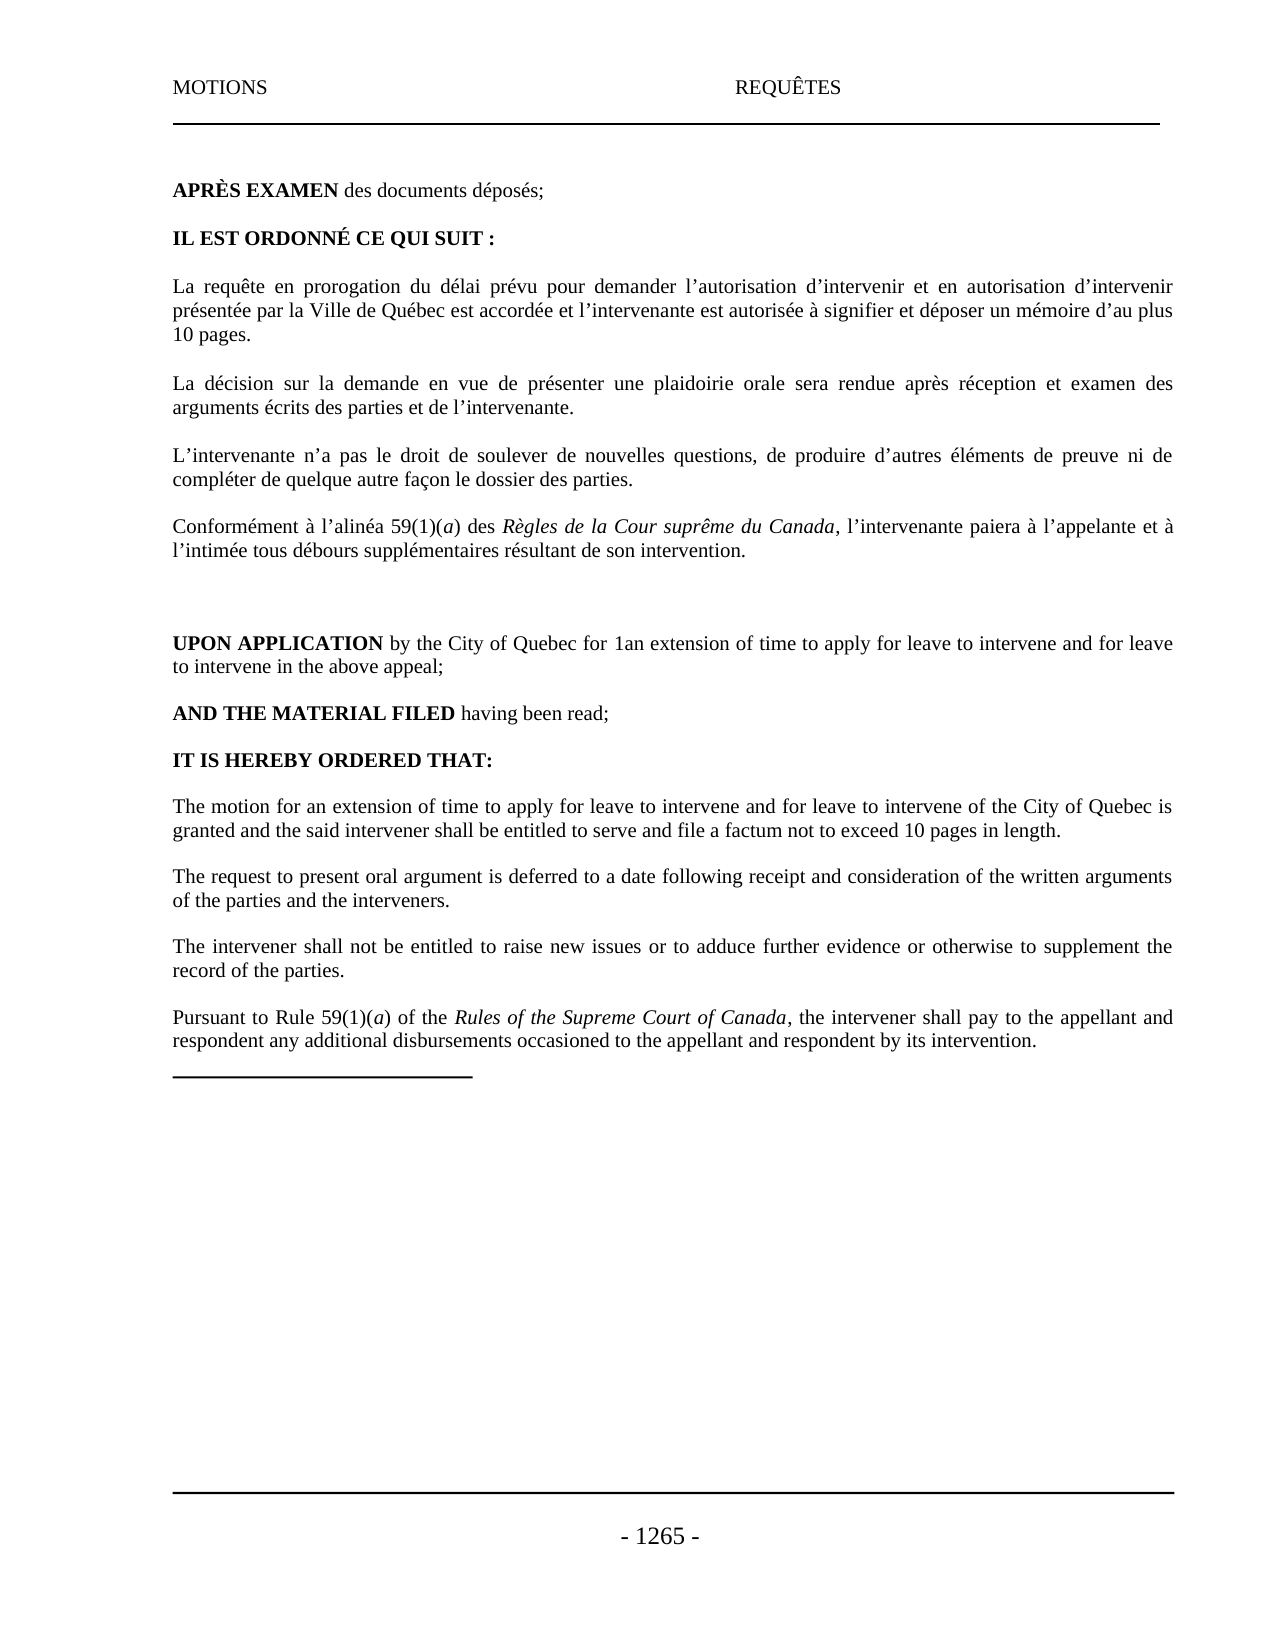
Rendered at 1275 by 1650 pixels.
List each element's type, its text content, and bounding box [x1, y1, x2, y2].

text IL EST ORDONNÉ CE QUI SUIT : [172, 226, 1174, 250]
text The intervener shall not be entitled to raise new issues or to adduce further evidence or otherwise to supplement the record of the parties. [172, 935, 1174, 982]
text The request to present oral argument is deferred to a date following receipt and consideration of the written arguments of the parties and the interveners. [172, 865, 1174, 912]
text APRÈS EXAMEN des documents déposés; [172, 178, 1174, 202]
text The motion for an extension of time to apply for leave to intervene and for leave to intervene of the City of Quebec is granted and the said intervener shall be entitled to serve and file a factum not to exceed 10 pages in length. [172, 795, 1174, 842]
text UPON APPLICATION by the City of Quebec for an extension of time to apply for leave to intervene and for leave to intervene in the above appeal; [172, 632, 1174, 678]
text L’intervenante n’a pas le droit de soulever de nouvelles questions, de produire d’autres éléments de preuve ni de compléter de quelque autre façon le dossier des parties. [172, 443, 1174, 491]
text IT IS HEREBY ORDERED THAT: [172, 748, 1174, 772]
text La décision sur la demande en vue de présenter une plaidoirie orale sera rendue après réception et examen des arguments écrits des parties et de l’intervenante. [172, 371, 1174, 419]
text AND THE MATERIAL FILED having been read; [172, 702, 1174, 725]
text Conformément à l’alinéa 59(1)(a) des Règles de la Cour suprême du Canada, l’intervenante paiera à l’appelante et à l’intimée tous débours supplémentaires résultant de son intervention. [172, 515, 1174, 562]
text Pursuant to Rule 59(1)(a) of the Rules of the Supreme Court of Canada, the intervener shall pay to the appellant and respondent any additional disbursements occasioned to the appellant and respondent by its intervention. [172, 1005, 1174, 1052]
text La requête en prorogation du délai prévu pour demander l’autorisation d’intervenir et en autorisation d’intervenir présentée par la Ville de Québec est accordée et l’intervenante est autorisée à signifier et déposer un mémoire d’au plus 10 pages. [172, 274, 1174, 346]
